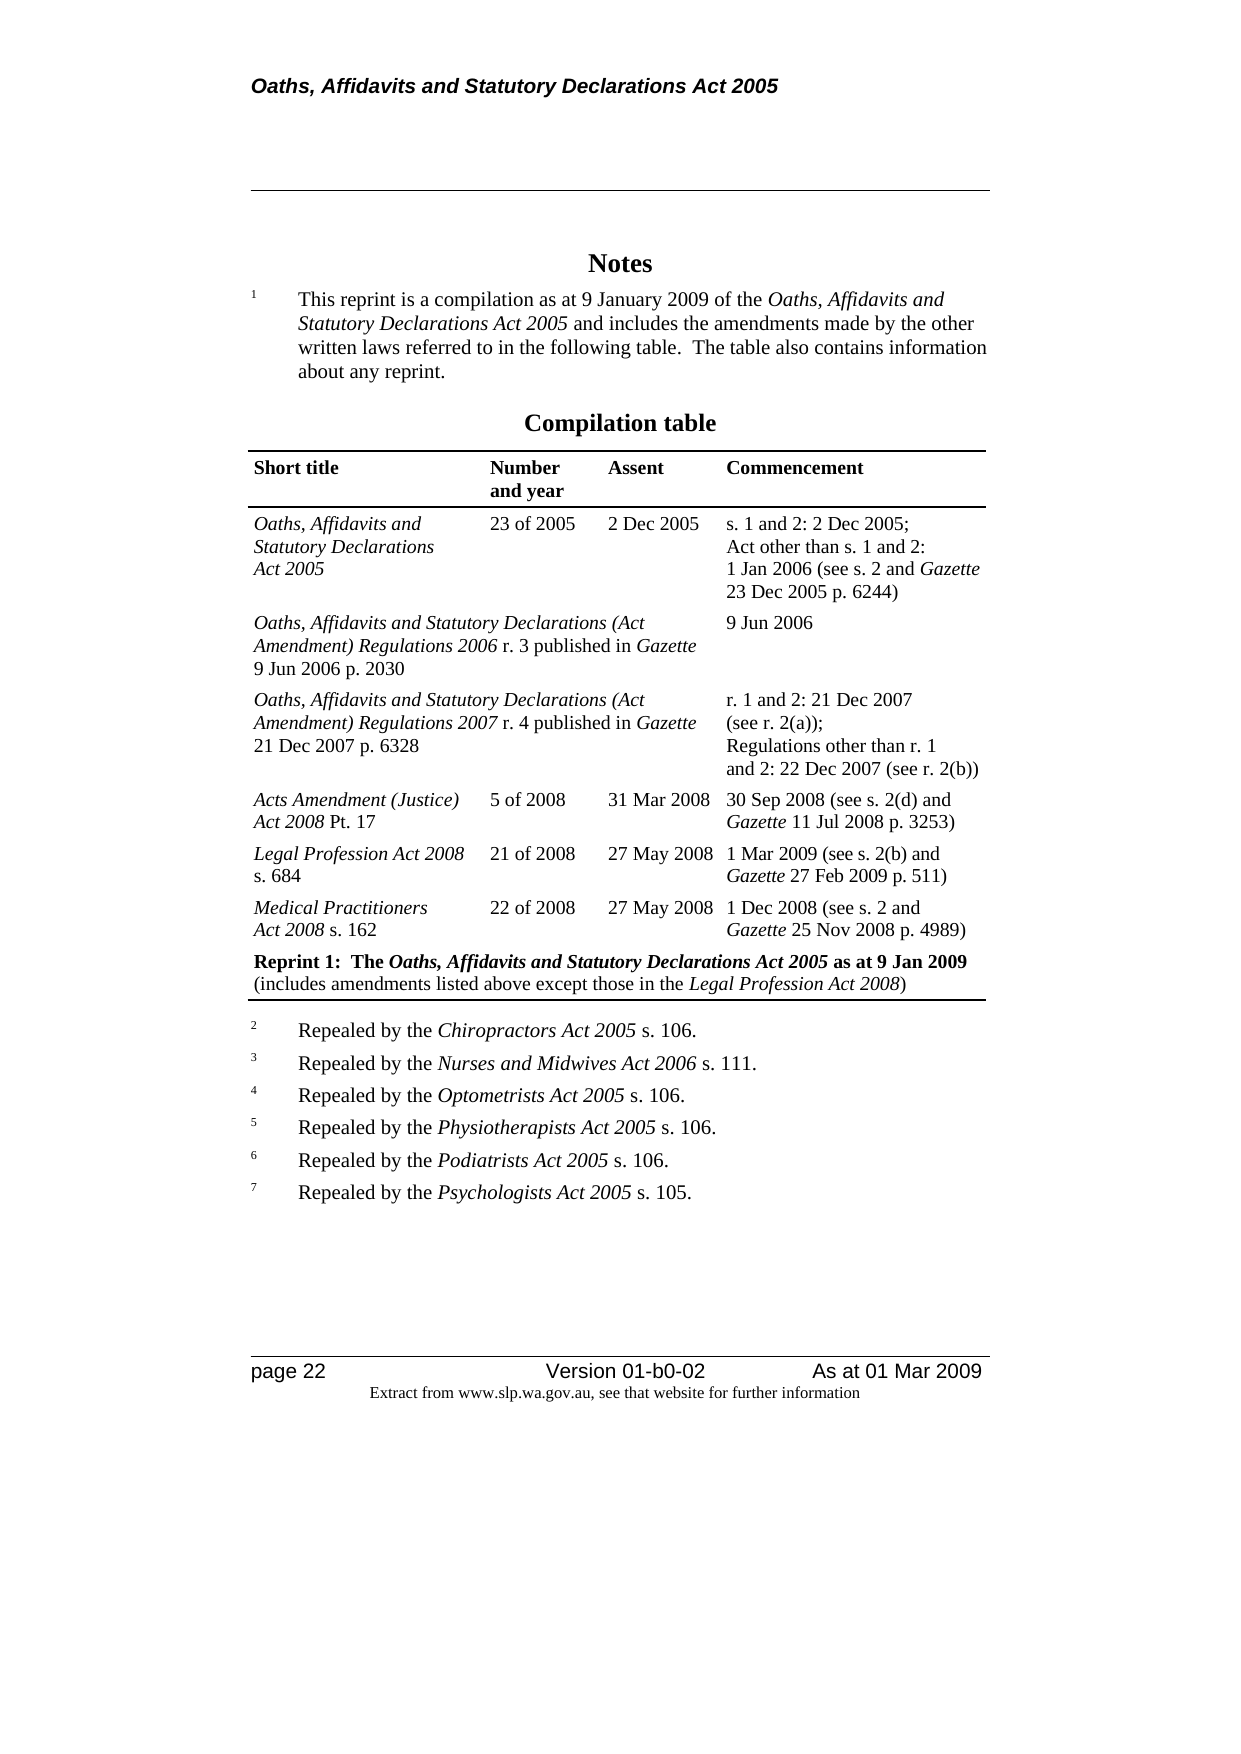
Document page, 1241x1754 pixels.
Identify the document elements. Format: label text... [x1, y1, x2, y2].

table_cell 1 Mar 2009 (see s. 2(b) and Gazette 27 Feb 2009 p. 511) [720, 838, 986, 891]
table_cell Legal Profession Act 2008 s. 684 [248, 838, 484, 891]
table_cell 22 of 2008 [484, 891, 602, 945]
table_cell 1 Dec 2008 (see s. 2 and Gazette 25 Nov 2008 p. 4989) [720, 891, 986, 945]
table_header Assent [602, 452, 720, 506]
table_cell 27 May 2008 [602, 891, 720, 945]
table_cell 30 Sep 2008 (see s. 2(d) and Gazette 11 Jul 2008 p. 3253) [720, 784, 986, 837]
table_cell Oaths, Affidavits and Statutory Declarations Act 2005 [248, 508, 484, 607]
text 3 Repealed by the Nurses and Midwives Act 2006 s. 111. [251, 1051, 990, 1074]
table_cell s. 1 and 2: 2 Dec 2005; Act other than s. 1 and 2: 1 Jan 2006 (see s. 2 and Gazette 23 Dec 2005 p. 6244) [720, 508, 986, 607]
text 4 Repealed by the Optometrists Act 2005 s. 106. [251, 1083, 990, 1107]
table_cell 31 Mar 2008 [602, 784, 720, 837]
text 2 Repealed by the Chiropractors Act 2005 s. 106. [251, 1018, 990, 1042]
table_cell Reprint 1: The Oaths, Affidavits and Statutory Declarations Act 2005 as at 9 Jan 2009 (includes amendments listed above except those in the Legal Profession Act 2008) [248, 945, 986, 999]
table_cell Medical Practitioners Act 2008 s. 162 [248, 891, 484, 945]
table_cell 27 May 2008 [602, 838, 720, 891]
subtitle Compilation table [251, 408, 990, 437]
table_cell 23 of 2005 [484, 508, 602, 607]
table_header Commencement [720, 452, 986, 506]
table_cell Oaths, Affidavits and Statutory Declarations (Act Amendment) Regulations 2006 r. 3 published in Gazette 9 Jun 2006 p. 2030 [248, 607, 720, 684]
subtitle Notes [251, 247, 990, 279]
table_cell 2 Dec 2005 [602, 508, 720, 607]
table_cell 5 of 2008 [484, 784, 602, 837]
text 6 Repealed by the Podiatrists Act 2005 s. 106. [251, 1148, 990, 1172]
table_cell 21 of 2008 [484, 838, 602, 891]
table_cell Acts Amendment (Justice) Act 2008 Pt. 17 [248, 784, 484, 837]
table_header Short title [248, 452, 484, 506]
table_header Number and year [484, 452, 602, 506]
text 5 Repealed by the Physiotherapists Act 2005 s. 106. [251, 1115, 990, 1139]
table_cell r. 1 and 2: 21 Dec 2007 (see r. 2(a)); Regulations other than r. 1 and 2: 22 Dec 2007 (see r. 2(b)) [720, 684, 986, 783]
text 7 Repealed by the Psychologists Act 2005 s. 105. [251, 1180, 990, 1204]
text 1 This reprint is a compilation as at 9 January 2009 of the Oaths, Affidavits and Statutory Declarations Act 2005 and includes the amendments made by the other written laws referred to in the following table. The table also contains information about any reprint. [251, 287, 990, 383]
table_cell Oaths, Affidavits and Statutory Declarations (Act Amendment) Regulations 2007 r. 4 published in Gazette 21 Dec 2007 p. 6328 [248, 684, 720, 783]
table_cell 9 Jun 2006 [720, 607, 986, 684]
